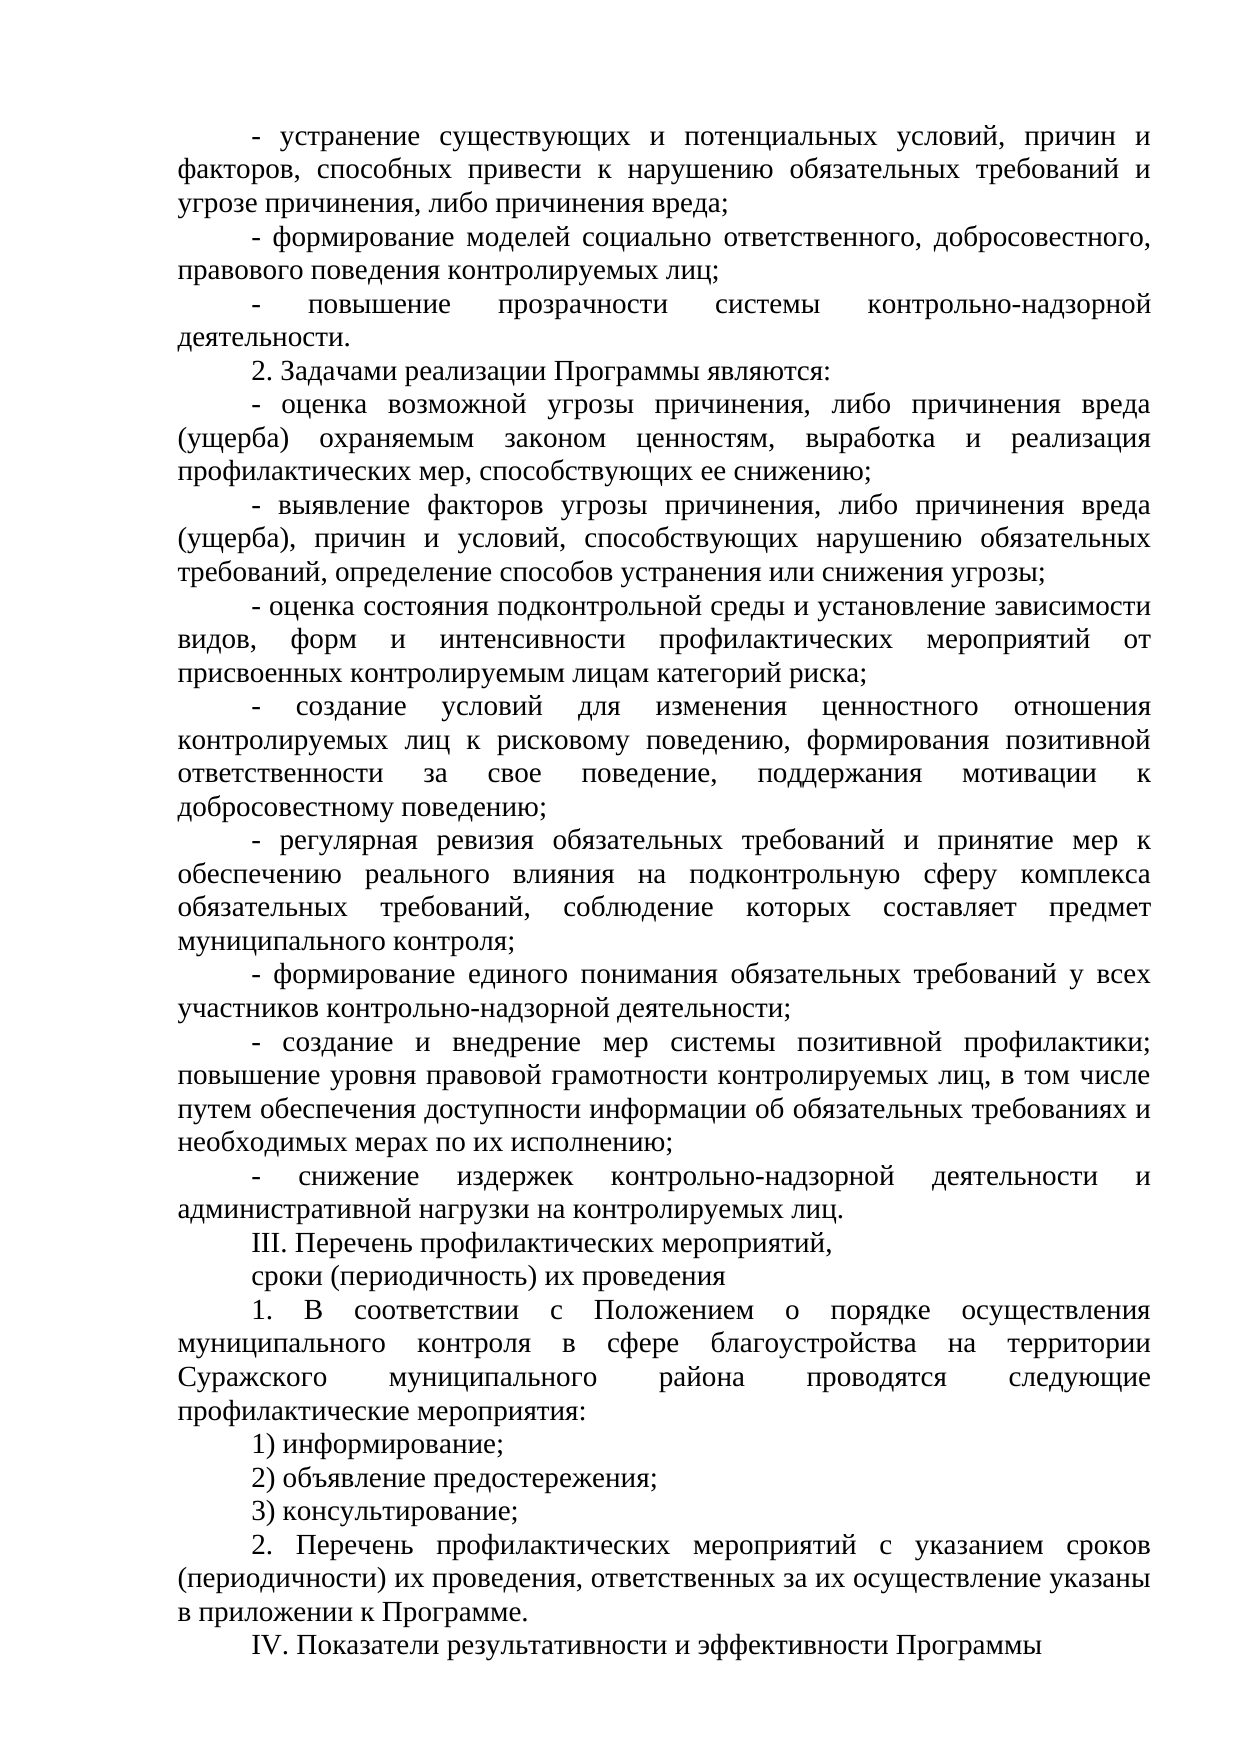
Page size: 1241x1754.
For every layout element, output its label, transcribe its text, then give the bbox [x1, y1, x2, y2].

text III. Перечень профилактических мероприятий, [177, 1225, 1152, 1258]
text 1) информирование; [177, 1426, 1152, 1460]
text - выявление факторов угрозы причинения, либо причинения вреда (ущерба), причин и условий, способствующих нарушению обязательных требований, определение способов устранения или снижения угрозы; [177, 487, 1152, 588]
text IV. Показатели результативности и эффективности Программы [177, 1627, 1152, 1661]
text 3) консультирование; [177, 1493, 1152, 1527]
text - формирование единого понимания обязательных требований у всех участников контрольно-надзорной деятельности; [177, 957, 1152, 1024]
text 2. Перечень профилактических мероприятий с указанием сроков (периодичности) их проведения, ответственных за их осуществление указаны в приложении к Программе. [177, 1527, 1152, 1627]
text - оценка возможной угрозы причинения, либо причинения вреда (ущерба) охраняемым законом ценностям, выработка и реализация профилактических мер, способствующих ее снижению; [177, 386, 1152, 487]
text - оценка состояния подконтрольной среды и установление зависимости видов, форм и интенсивности профилактических мероприятий от присвоенных контролируемым лицам категорий риска; [177, 588, 1152, 688]
text - повышение прозрачности системы контрольно-надзорной деятельности. [177, 286, 1152, 353]
text 1. В соответствии с Положением о порядке осуществления муниципального контроля в сфере благоустройства на территории Суражского муниципального района проводятся следующие профилактические мероприятия: [177, 1292, 1152, 1426]
text - устранение существующих и потенциальных условий, причин и факторов, способных привести к нарушению обязательных требований и угрозе причинения, либо причинения вреда; [177, 118, 1152, 219]
text 2. Задачами реализации Программы являются: [177, 353, 1152, 386]
text - создание условий для изменения ценностного отношения контролируемых лиц к рисковому поведению, формирования позитивной ответственности за свое поведение, поддержания мотивации к добросовестному поведению; [177, 688, 1152, 822]
text - снижение издержек контрольно-надзорной деятельности и административной нагрузки на контролируемых лиц. [177, 1158, 1152, 1225]
text 2) объявление предостережения; [177, 1460, 1152, 1493]
text - создание и внедрение мер системы позитивной профилактики; повышение уровня правовой грамотности контролируемых лиц, в том числе путем обеспечения доступности информации об обязательных требованиях и необходимых мерах по их исполнению; [177, 1024, 1152, 1158]
text - формирование моделей социально ответственного, добросовестного, правового поведения контролируемых лиц; [177, 219, 1152, 286]
text - регулярная ревизия обязательных требований и принятие мер к обеспечению реального влияния на подконтрольную сферу комплекса обязательных требований, соблюдение которых составляет предмет муниципального контроля; [177, 822, 1152, 957]
text сроки (периодичность) их проведения [177, 1258, 1152, 1292]
